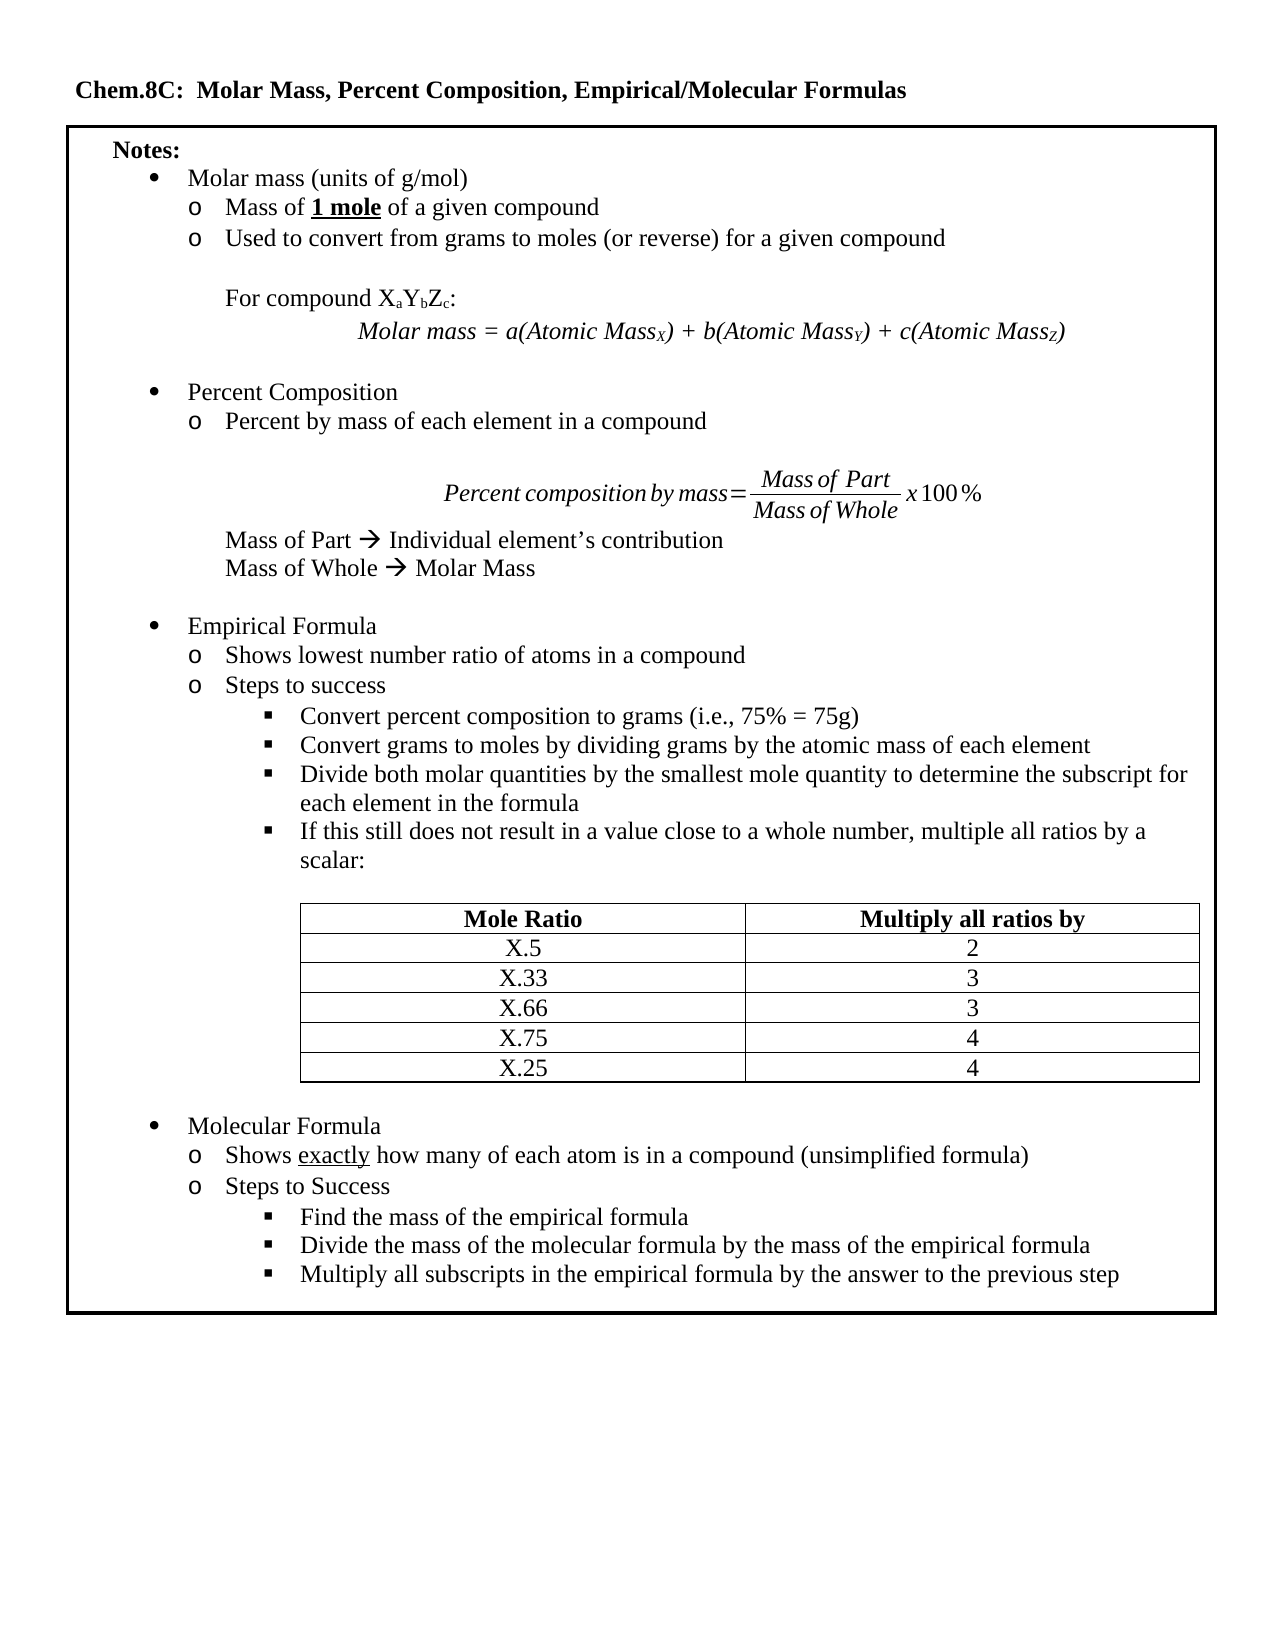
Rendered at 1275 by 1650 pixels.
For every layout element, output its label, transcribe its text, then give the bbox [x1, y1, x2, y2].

list Shows lowest number ratio of atoms in a compound [187, 640, 1200, 671]
list Convert percent composition to grams (i.e., 75% = 75g) [262, 701, 1200, 730]
list Molar mass = a(Atomic MassX) + b(Atomic MassY) + c(Atomic MassZ) [225, 316, 1200, 344]
list If this still does not result in a value close to a whole number, multiple all ratios by a scalar: [262, 816, 1200, 874]
table_header Mole Ratio [301, 904, 745, 932]
table_cell 4 [746, 1053, 1199, 1081]
list Mass of Whole Molar Mass [225, 553, 1200, 582]
text Notes: [112, 135, 1200, 163]
list Divide the mass of the molecular formula by the mass of the empirical formula [262, 1230, 1200, 1259]
list Molar mass (units of g/mol) [150, 163, 1200, 192]
list Multiply all subscripts in the empirical formula by the answer to the previous step [262, 1259, 1200, 1288]
list Convert grams to moles by dividing grams by the atomic mass of each element [262, 730, 1200, 759]
table_cell X.25 [301, 1053, 745, 1081]
list Used to convert from grams to moles (or reverse) for a given compound [187, 223, 1200, 254]
table_cell 3 [746, 963, 1199, 992]
table_cell X.5 [301, 934, 745, 962]
list Mass of 1 mole of a given compound [187, 192, 1200, 223]
table_cell 4 [746, 1023, 1199, 1052]
text Chem.8C: Molar Mass, Percent Composition, Empirical/Molecular Formulas [75, 75, 1200, 104]
list Find the mass of the empirical formula [262, 1202, 1200, 1230]
table_cell X.33 [301, 963, 745, 992]
table_cell 3 [746, 993, 1199, 1022]
list Steps to success [187, 671, 1200, 701]
table_cell X.75 [301, 1023, 745, 1052]
list For compound XaYbZc: [225, 283, 1200, 311]
list Shows exactly how many of each atom is in a compound (unsimplified formula) [187, 1140, 1200, 1171]
table_header Multiply all ratios by [746, 904, 1199, 932]
list Empirical Formula [150, 611, 1200, 640]
table_cell 2 [746, 934, 1199, 962]
table_cell X.66 [301, 993, 745, 1022]
list Steps to Success [187, 1171, 1200, 1202]
list Divide both molar quantities by the smallest mole quantity to determine the subscript for each element in the formula [262, 759, 1200, 816]
list Molecular Formula [150, 1111, 1200, 1140]
list Mass of Part Individual element’s contribution [225, 525, 1200, 553]
list Percent Composition [150, 377, 1200, 406]
list Percent by mass of each element in a compound [187, 406, 1200, 437]
